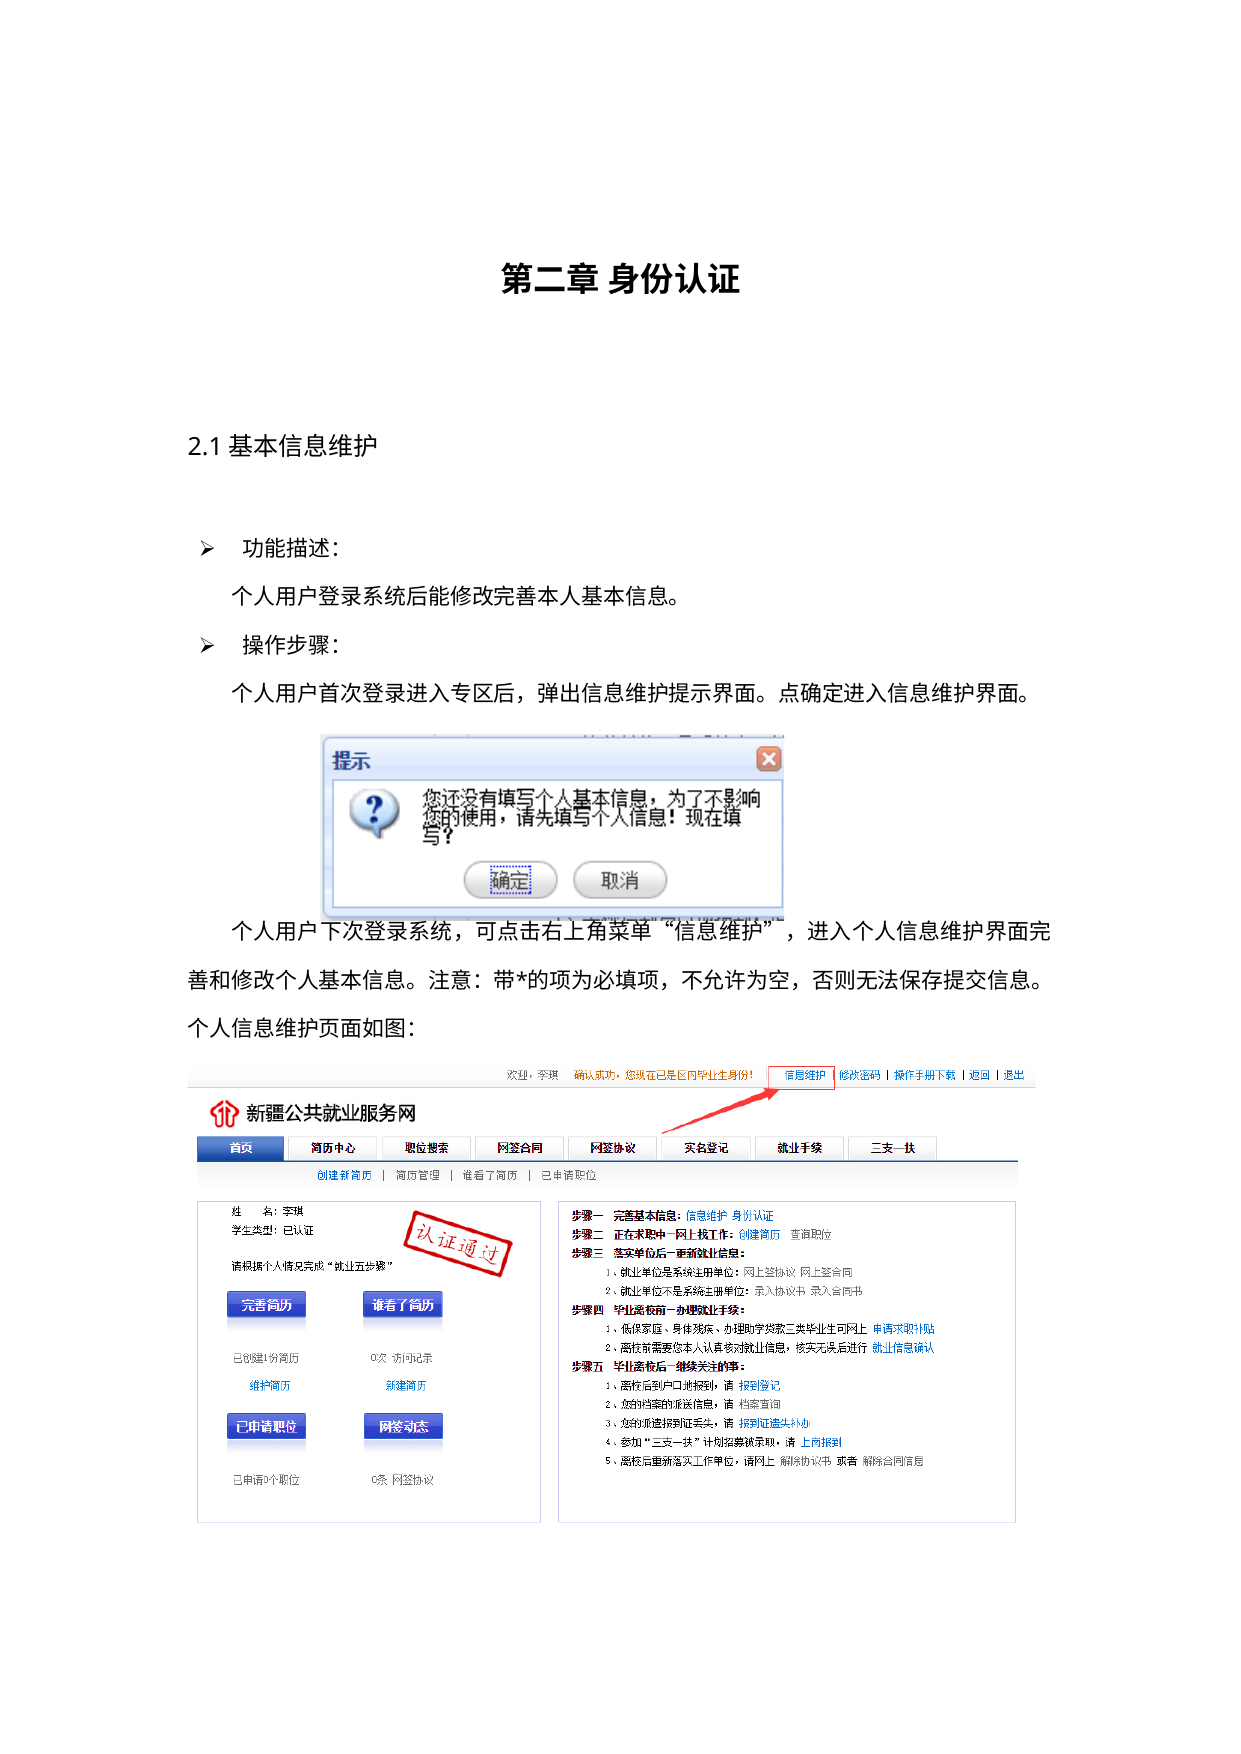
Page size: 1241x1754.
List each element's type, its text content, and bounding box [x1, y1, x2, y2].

text 个人用户首次登录进入专区后，弹出信息维护提示界面。点确定进入信息维护界面。 [187, 676, 1053, 708]
picture [320, 734, 785, 913]
text 个人用户登录系统后能修改完善本人基本信息。 [231, 579, 1053, 611]
picture [187, 1065, 1053, 1529]
list 操作步骤： [198, 627, 1053, 660]
subtitle 2.1基本信息维护 [187, 412, 1053, 477]
list 功能描述： [198, 531, 1053, 563]
text 个人用户下次登录系统，可点击右上角菜单“信息维护”，进入个人信息维护界面完善和修改个人基本信息。注意：带*的项为必填项，不允许为空，否则无法保存提交信息。个人信息维护页面如图： [187, 913, 1053, 1043]
subtitle 第二章 身份认证 [187, 245, 1053, 310]
